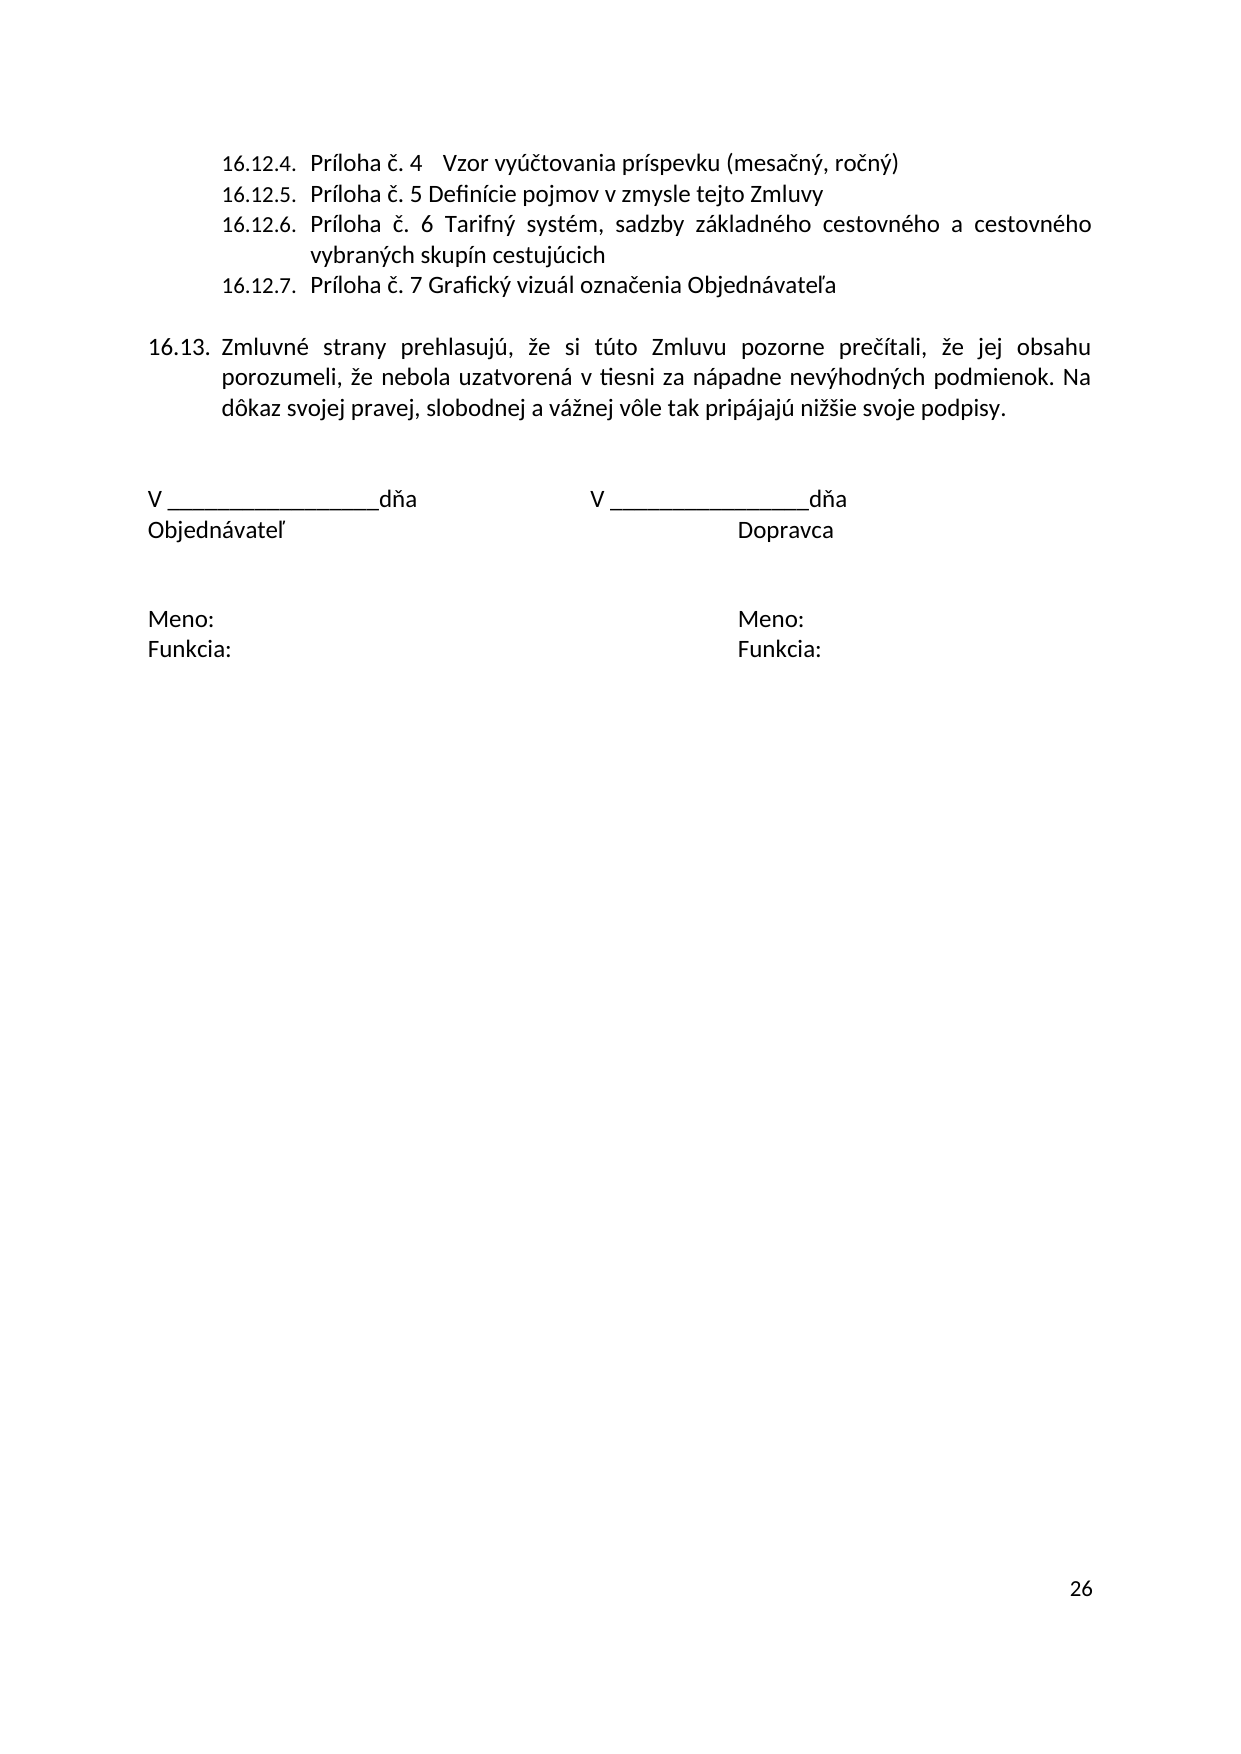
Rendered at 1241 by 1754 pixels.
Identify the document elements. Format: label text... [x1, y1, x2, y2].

list Príloha č. 6 Tarifný systém, sadzby základného cestovného a cestovného vybraných skupín cestujúcich [221, 209, 1093, 270]
text Objednávateľ Dopravca [148, 514, 1093, 544]
list Príloha č. 7 Grafický vizuál označenia Objednávateľa [221, 270, 1093, 300]
text Funkcia: Funkcia: [148, 633, 1093, 664]
list Príloha č. 5 Definície pojmov v zmysle tejto Zmluvy [221, 178, 1093, 209]
list Zmluvné strany prehlasujú, že si túto Zmluvu pozorne prečítali, že jej obsahu porozumeli, že nebola uzatvorená v tiesni za nápadne nevýhodných podmienok. Na dôkaz svojej pravej, slobodnej a vážnej vôle tak pripájajú nižšie svoje podpisy. [148, 331, 1093, 422]
text V _________________dňa V ________________dňa [148, 483, 1093, 514]
list Príloha č. 4 Vzor vyúčtovania príspevku (mesačný, ročný) [221, 148, 1093, 178]
text Meno: Meno: [148, 603, 1093, 633]
